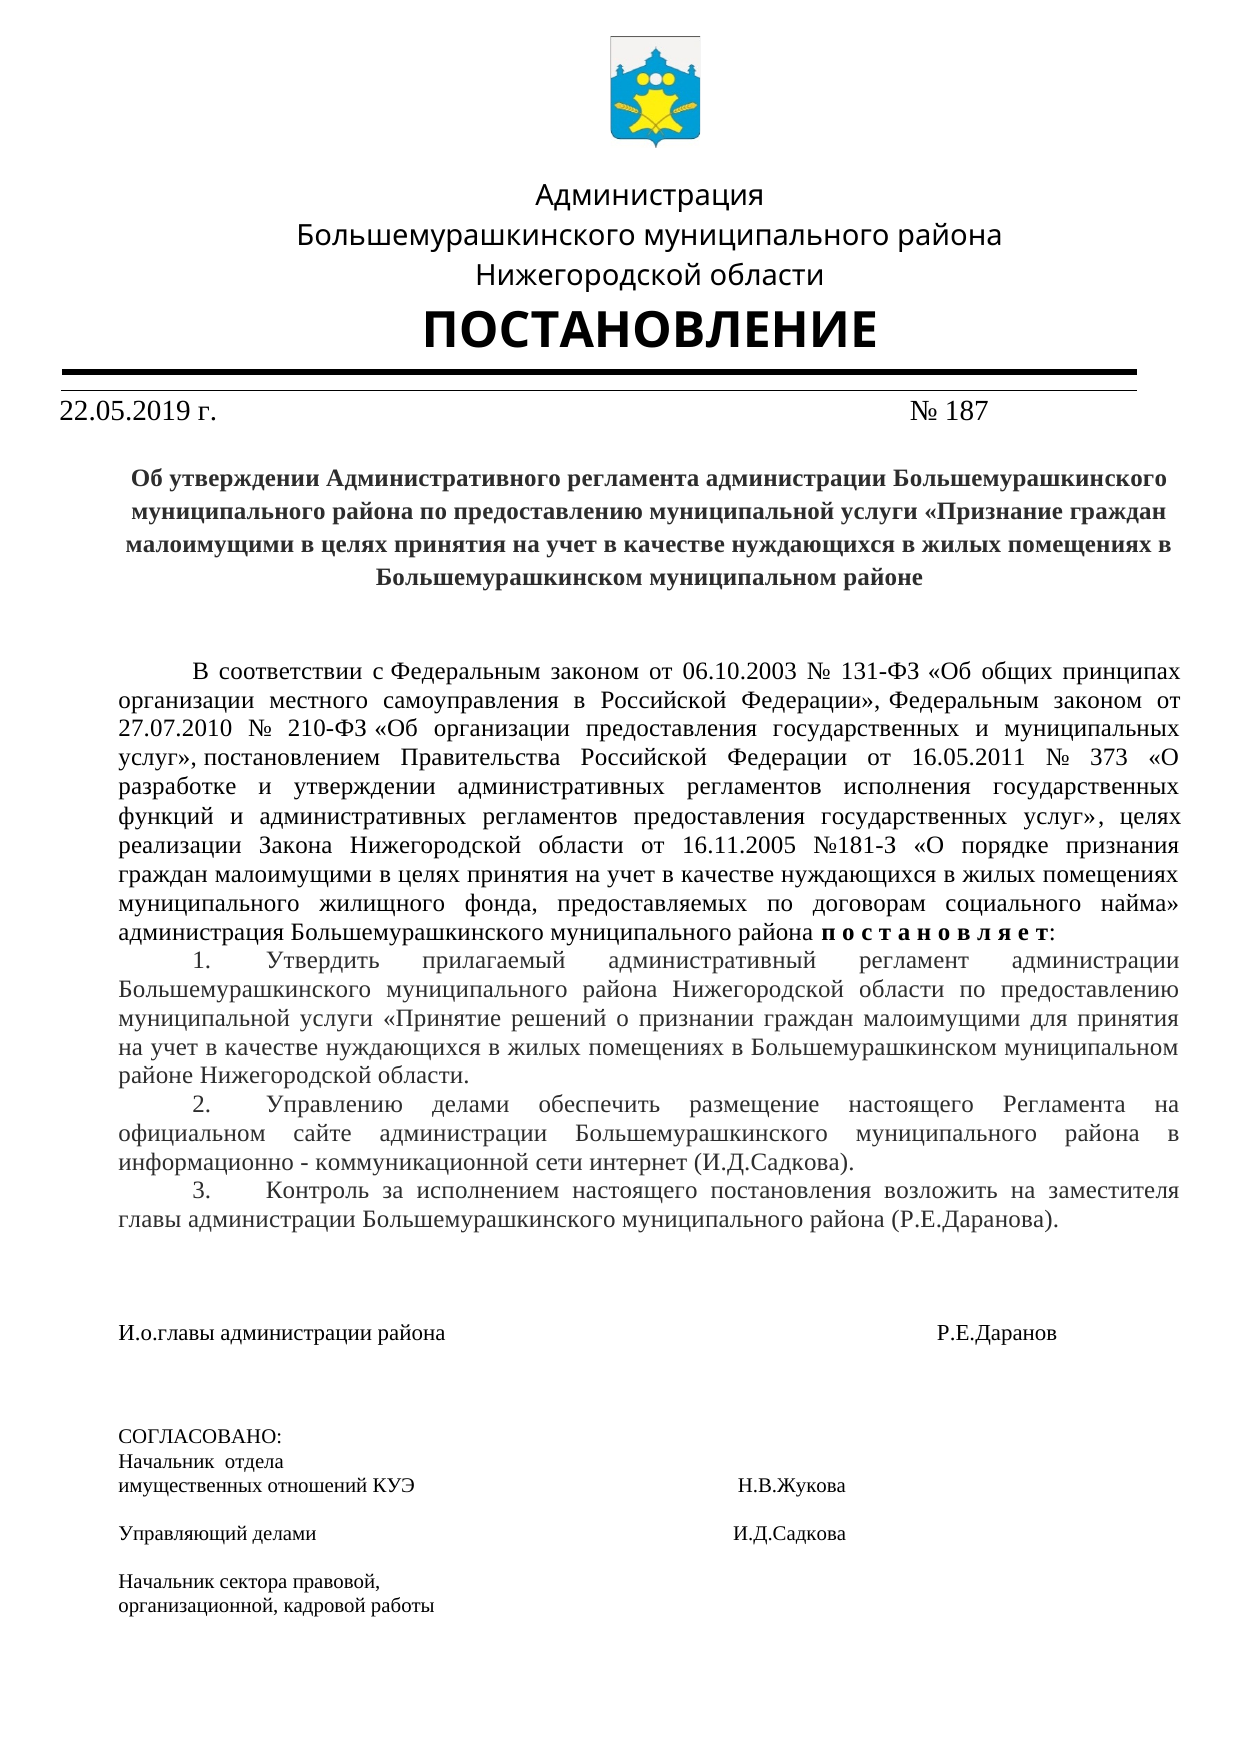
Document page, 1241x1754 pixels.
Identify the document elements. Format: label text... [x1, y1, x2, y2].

text Большемурашкинского муниципального района [118, 214, 1181, 254]
picture [610, 36, 701, 148]
text Управляющий делами И.Д.Садкова [118, 1521, 1181, 1545]
text Об утверждении Административного регламента администрации Большемурашкинского муниципального района по предоставлению муниципальной услуги «Признание граждан малоимущими в целях принятия на учет в качестве нуждающихся в жилых помещениях в Большемурашкинском муниципальном районе [118, 459, 1181, 590]
text Нижегородской области [118, 254, 1181, 294]
text Начальник отдела [118, 1448, 1181, 1473]
text 3. Контроль за исполнением настоящего постановления возложить на заместителя главы администрации Большемурашкинского муниципального района (Р.Е.Даранова). [118, 1175, 1181, 1233]
text ПОСТАНОВЛЕНИЕ [118, 294, 1181, 362]
text В соответствии с Федеральным законом от 06.10.2003 № 131-ФЗ «Об общих принципах организации местного самоуправления в Российской Федерации», Федеральным законом от 27.07.2010 № 210-ФЗ «Об организации предоставления государственных и муниципальных услуг», постановлением Правительства Российской Федерации от 16.05.2011 № 373 «О разработке и утверждении административных регламентов исполнения государственных функций и административных регламентов предоставления государственных услуг», целях реализации Закона Нижегородской области от 16.11.2005 №181-З «О порядке признания граждан малоимущими в целях принятия на учет в качестве нуждающихся в жилых помещениях муниципального жилищного фонда, предоставляемых по договорам социального найма» администрация Большемурашкинского муниципального района п о с т а н о в л я е т: [118, 656, 1181, 945]
text Начальник сектора правовой, [118, 1569, 1181, 1593]
text организационной, кадровой работы [118, 1593, 1181, 1617]
text Администрация [118, 174, 1181, 214]
text 2. Управлению делами обеспечить размещение настоящего Регламента на официальном сайте администрации Большемурашкинского муниципального района в информационно - коммуникационной сети интернет (И.Д.Садкова). [118, 1089, 1181, 1175]
text 22.05.2019 г. № 187 [59, 393, 1181, 426]
text СОГЛАСОВАНО: [118, 1424, 1181, 1448]
text 1. Утвердить прилагаемый административный регламент администрации Большемурашкинского муниципального района Нижегородской области по предоставлению муниципальной услуги «Принятие решений о признании граждан малоимущими для принятия на учет в качестве нуждающихся в жилых помещениях в Большемурашкинском муниципальном районе Нижегородской области. [118, 945, 1181, 1089]
text И.о.главы администрации района Р.Е.Даранов [118, 1319, 1181, 1345]
text имущественных отношений КУЭ Н.В.Жукова [118, 1473, 1181, 1497]
picture [636, 72, 675, 86]
